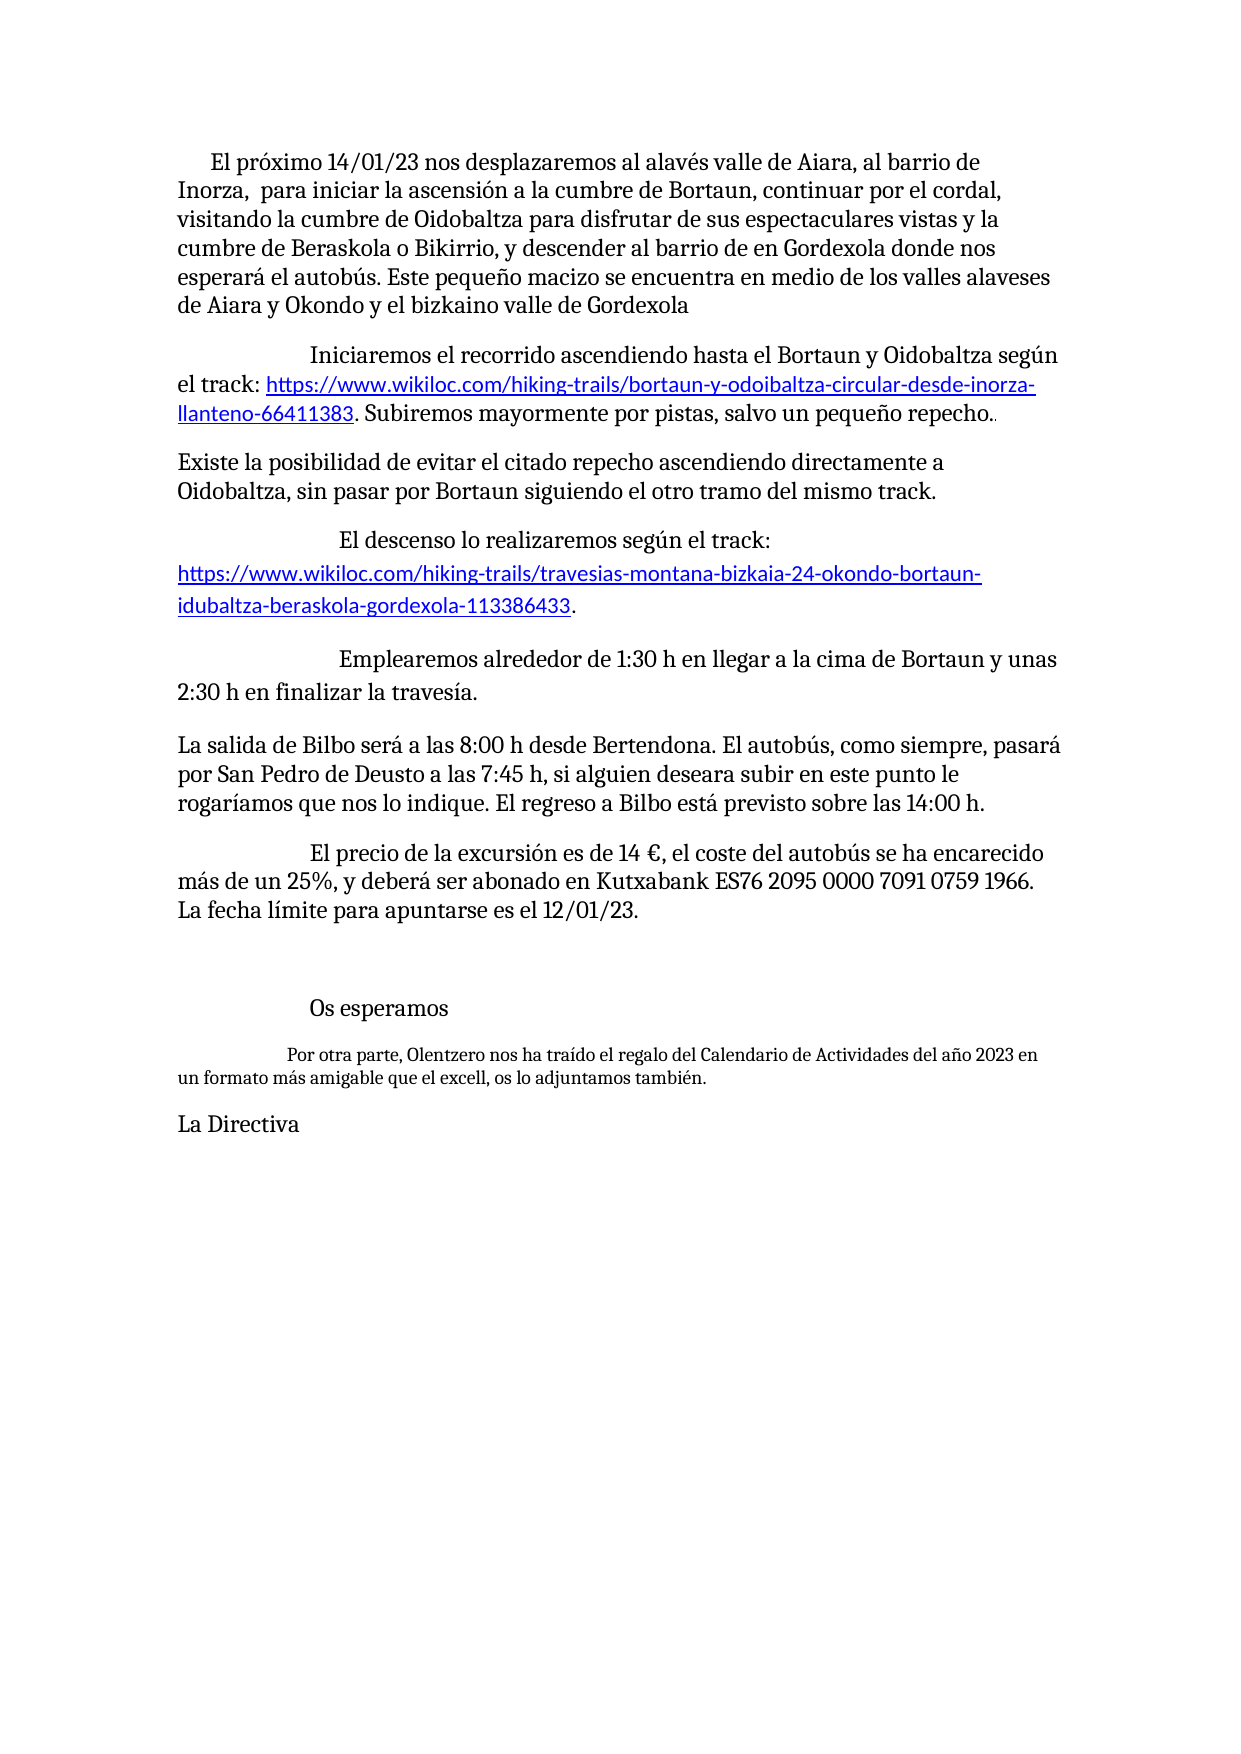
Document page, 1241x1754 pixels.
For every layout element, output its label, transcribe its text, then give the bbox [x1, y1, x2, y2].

text La Directiva [177, 1110, 1063, 1139]
text El precio de la excursión es de 14 €, el coste del autobús se ha encarecido más de un 25%, y deberá ser abonado en Kutxabank ES76 2095 0000 7091 0759 1966. La fecha límite para apuntarse es el 12/01/23. [177, 838, 1063, 925]
text Por otra parte, Olentzero nos ha traído el regalo del Calendario de Actividades del año 2023 en un formato más amigable que el excell, os lo adjuntamos también. [177, 1044, 1063, 1089]
text El descenso lo realizaremos según el track: https://www.wikiloc.com/hiking-trails/travesias-montana-bizkaia-24-okondo-bortaun-idubaltza-beraskola-gordexola-113386433. [177, 526, 1063, 619]
text Emplearemos alrededor de 1:30 h en llegar a la cima de Bortaun y unas 2:30 h en finalizar la travesía. [177, 644, 1063, 706]
text Existe la posibilidad de evitar el citado repecho ascendiendo directamente a Oidobaltza, sin pasar por Bortaun siguiendo el otro tramo del mismo track. [177, 448, 1063, 506]
text El próximo 14/01/23 nos desplazaremos al alavés valle de Aiara, al barrio de Inorza, para iniciar la ascensión a la cumbre de Bortaun, continuar por el cordal, visitando la cumbre de Oidobaltza para disfrutar de sus espectaculares vistas y la cumbre de Beraskola o Bikirrio, y descender al barrio de en Gordexola donde nos esperará el autobús. Este pequeño macizo se encuentra en medio de los valles alaveses de Aiara y Okondo y el bizkaino valle de Gordexola [177, 148, 1063, 320]
text Iniciaremos el recorrido ascendiendo hasta el Bortaun y Oidobaltza según el track: https://www.wikiloc.com/hiking-trails/bortaun-y-odoibaltza-circular-desde-inorza-llanteno-66411383. Subiremos mayormente por pistas, salvo un pequeño repecho. [177, 341, 1063, 427]
text La salida de Bilbo será a las 8:00 h desde Bertendona. El autobús, como siempre, pasará por San Pedro de Deusto a las 7:45 h, si alguien deseara subir en este punto le rogaríamos que nos lo indique. El regreso a Bilbo está previsto sobre las 14:00 h. [177, 731, 1063, 818]
text Os esperamos [177, 994, 1063, 1023]
